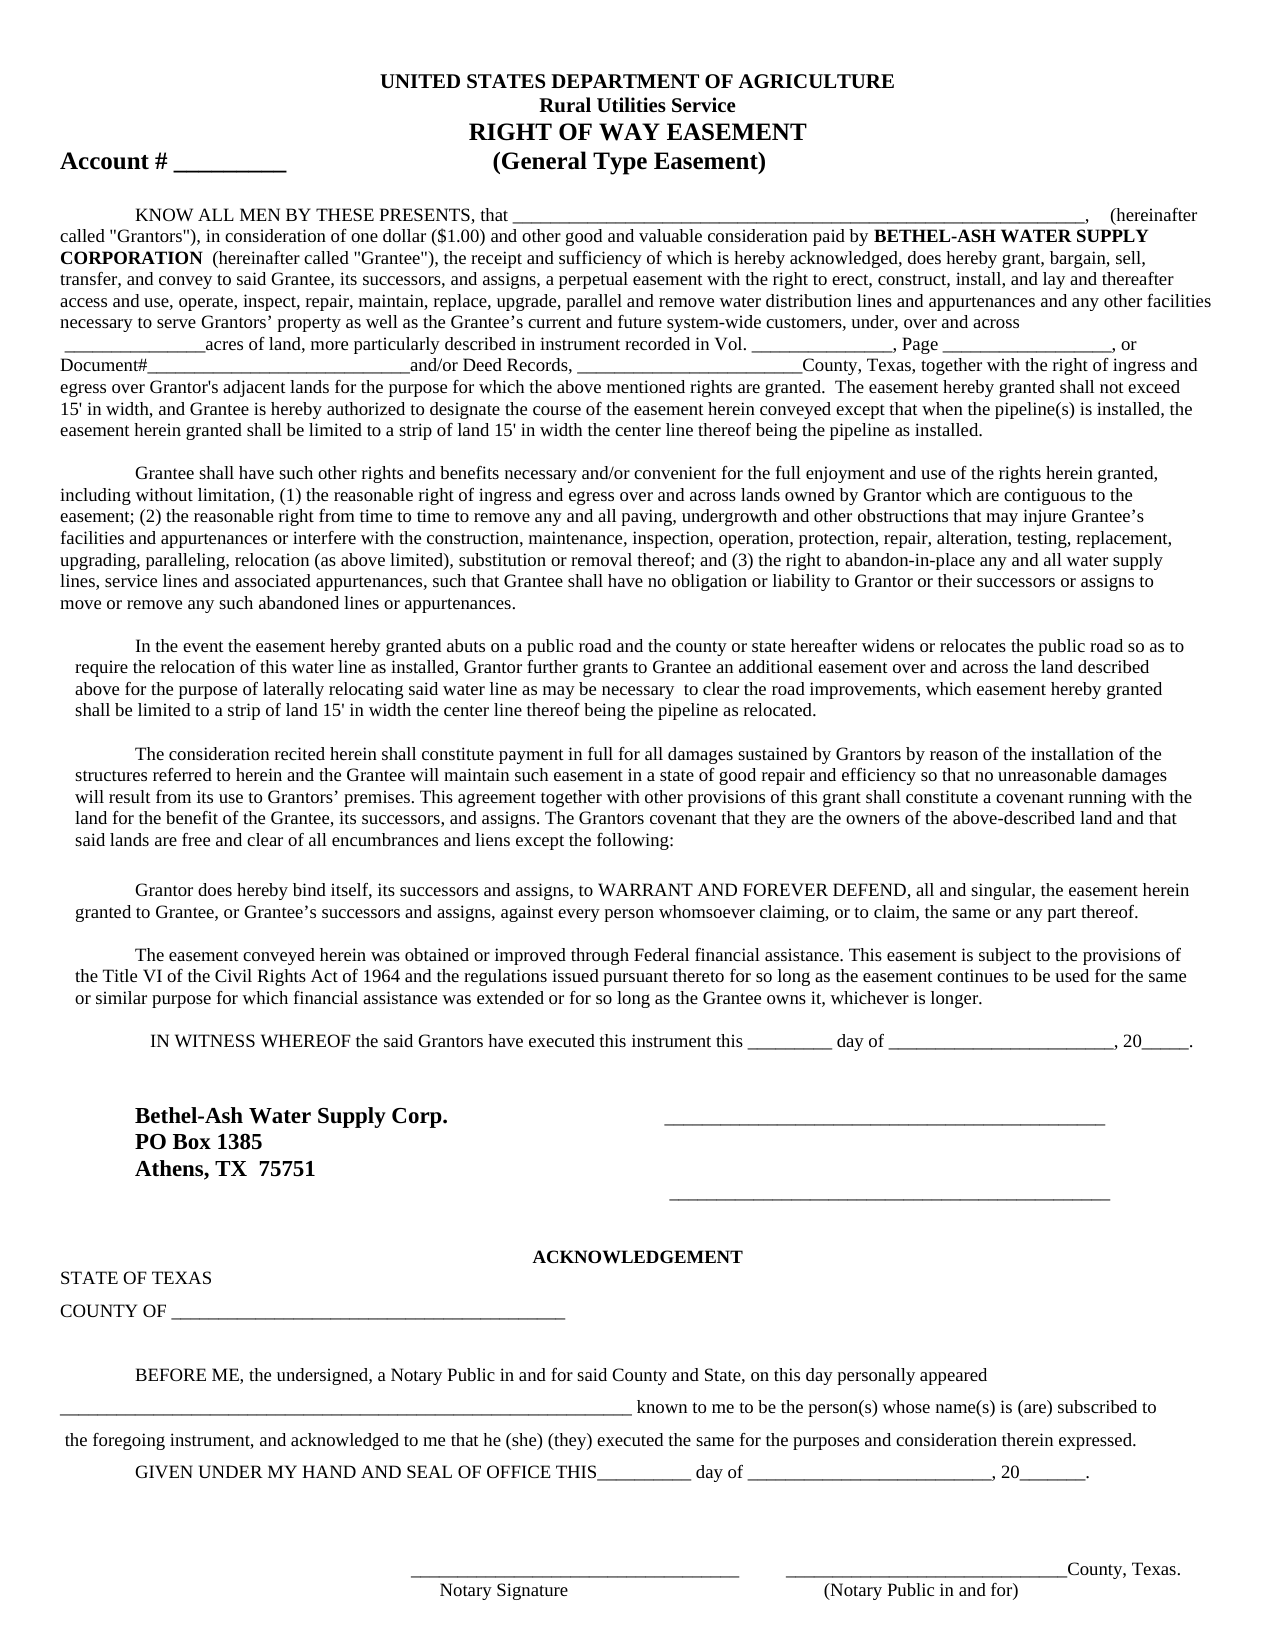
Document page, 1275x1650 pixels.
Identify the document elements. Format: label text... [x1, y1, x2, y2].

text IN WITNESS WHEREOF the said Grantors have executed this instrument this _________ day of ________________________, 20_____. [75, 1030, 1200, 1052]
text The easement conveyed herein was obtained or improved through Federal financial assistance. This easement is subject to the provisions of the Title VI of the Civil Rights Act of 1964 and the regulations issued pursuant thereto for so long as the easement continues to be used for the same or similar purpose for which financial assistance was extended or for so long as the Grantee owns it, whichever is longer. [75, 944, 1200, 1008]
text Notary Signature (Notary Public in and for) [60, 1579, 1215, 1601]
text Athens, TX 75751 [60, 1154, 1200, 1181]
text STATE OF TEXAS [60, 1267, 1215, 1289]
text _______________________________________________ [60, 1181, 1200, 1202]
text 15' in width, and Grantee is hereby authorized to designate the course of the easement herein conveyed except that when the pipeline(s) is installed, the easement herein granted shall be limited to a strip of land 15' in width the center line thereof being the pipeline as installed. [60, 397, 1215, 441]
text _____________________________________________________________ known to me to be the person(s) whose name(s) is (are) subscribed to [60, 1396, 1215, 1418]
text ___________________________________ ______________________________County, Texas. [60, 1558, 1215, 1579]
text GIVEN UNDER MY HAND AND SEAL OF OFFICE THIS__________ day of __________________________, 20_______. [60, 1461, 1215, 1482]
text The consideration recited herein shall constitute payment in full for all damages sustained by Grantors by reason of the installation of the structures referred to herein and the Grantee will maintain such easement in a state of good repair and efficiency so that no unreasonable damages will result from its use to Grantors’ premises. This agreement together with other provisions of this grant shall constitute a covenant running with the land for the benefit of the Grantee, its successors, and assigns. The Grantors covenant that they are the owners of the above-described land and that said lands are free and clear of all encumbrances and liens except the following: [75, 742, 1200, 850]
title UNITED STATES DEPARTMENT OF AGRICULTURE [60, 69, 1215, 93]
text transfer, and convey to said Grantee, its successors, and assigns, a perpetual easement with the right to erect, construct, install, and lay and thereafter access and use, operate, inspect, repair, maintain, replace, upgrade, parallel and remove water distribution lines and appurtenances and any other facilities necessary to serve Grantors’ property as well as the Grantee’s current and future system-wide customers, under, over and across [60, 268, 1215, 333]
text In the event the easement hereby granted abuts on a public road and the county or state hereafter widens or relocates the public road so as to require the relocation of this water line as installed, Grantor further grants to Grantee an additional easement over and across the land described above for the purpose of laterally relocating said water line as may be necessary to clear the road improvements, which easement hereby granted shall be limited to a strip of land 15' in width the center line thereof being the pipeline as relocated. [75, 635, 1200, 721]
text Grantor does hereby bind itself, its successors and assigns, to WARRANT AND FOREVER DEFEND, all and singular, the easement herein granted to Grantee, or Grantee’s successors and assigns, against every person whomsoever claiming, or to claim, the same or any part thereof. [75, 879, 1200, 922]
text ACKNOWLEDGEMENT [60, 1246, 1215, 1267]
text Grantee shall have such other rights and benefits necessary and/or convenient for the full enjoyment and use of the rights herein granted, including without limitation, (1) the reasonable right of ingress and egress over and across lands owned by Grantor which are contiguous to the easement; (2) the reasonable right from time to time to remove any and all paving, undergrowth and other obstructions that may injure Grantee’s facilities and appurtenances or interfere with the construction, maintenance, inspection, operation, protection, repair, alteration, testing, replacement, upgrading, paralleling, relocation (as above limited), substitution or removal thereof; and (3) the right to abandon-in-place any and all water supply lines, service lines and associated appurtenances, such that Grantee shall have no obligation or liability to Grantor or their successors or assigns to move or remove any such abandoned lines or appurtenances. [60, 462, 1200, 613]
text BEFORE ME, the undersigned, a Notary Public in and for said County and State, on this day personally appeared [60, 1364, 1215, 1386]
text COUNTY OF __________________________________________ [60, 1299, 1215, 1321]
text _______________acres of land, more particularly described in instrument recorded in Vol. _______________, Page __________________, or Document#____________________________and/or Deed Records, ________________________County, Texas, together with the right of ingress and egress over Grantor's adjacent lands for the purpose for which the above mentioned rights are granted. The easement hereby granted shall not exceed [60, 333, 1215, 397]
subtitle Rural Utilities Service [60, 93, 1215, 117]
text KNOW ALL MEN BY THESE PRESENTS, that _____________________________________________________________, (hereinafter called "Grantors"), in consideration of one dollar ($1.00) and other good and valuable consideration paid by BETHEL-ASH WATER SUPPLY CORPORATION (hereinafter called "Grantee"), the receipt and sufficiency of which is hereby acknowledged, does hereby grant, bargain, sell, [60, 203, 1215, 268]
text Bethel-Ash Water Supply Corp. _______________________________________________ [60, 1102, 1200, 1128]
text the foregoing instrument, and acknowledged to me that he (she) (they) executed the same for the purposes and consideration therein expressed. [60, 1429, 1215, 1450]
text RIGHT OF WAY EASEMENT [60, 117, 1215, 146]
text Account # _________ (General Type Easement) [60, 146, 1215, 175]
text PO Box 1385 [60, 1128, 1200, 1154]
